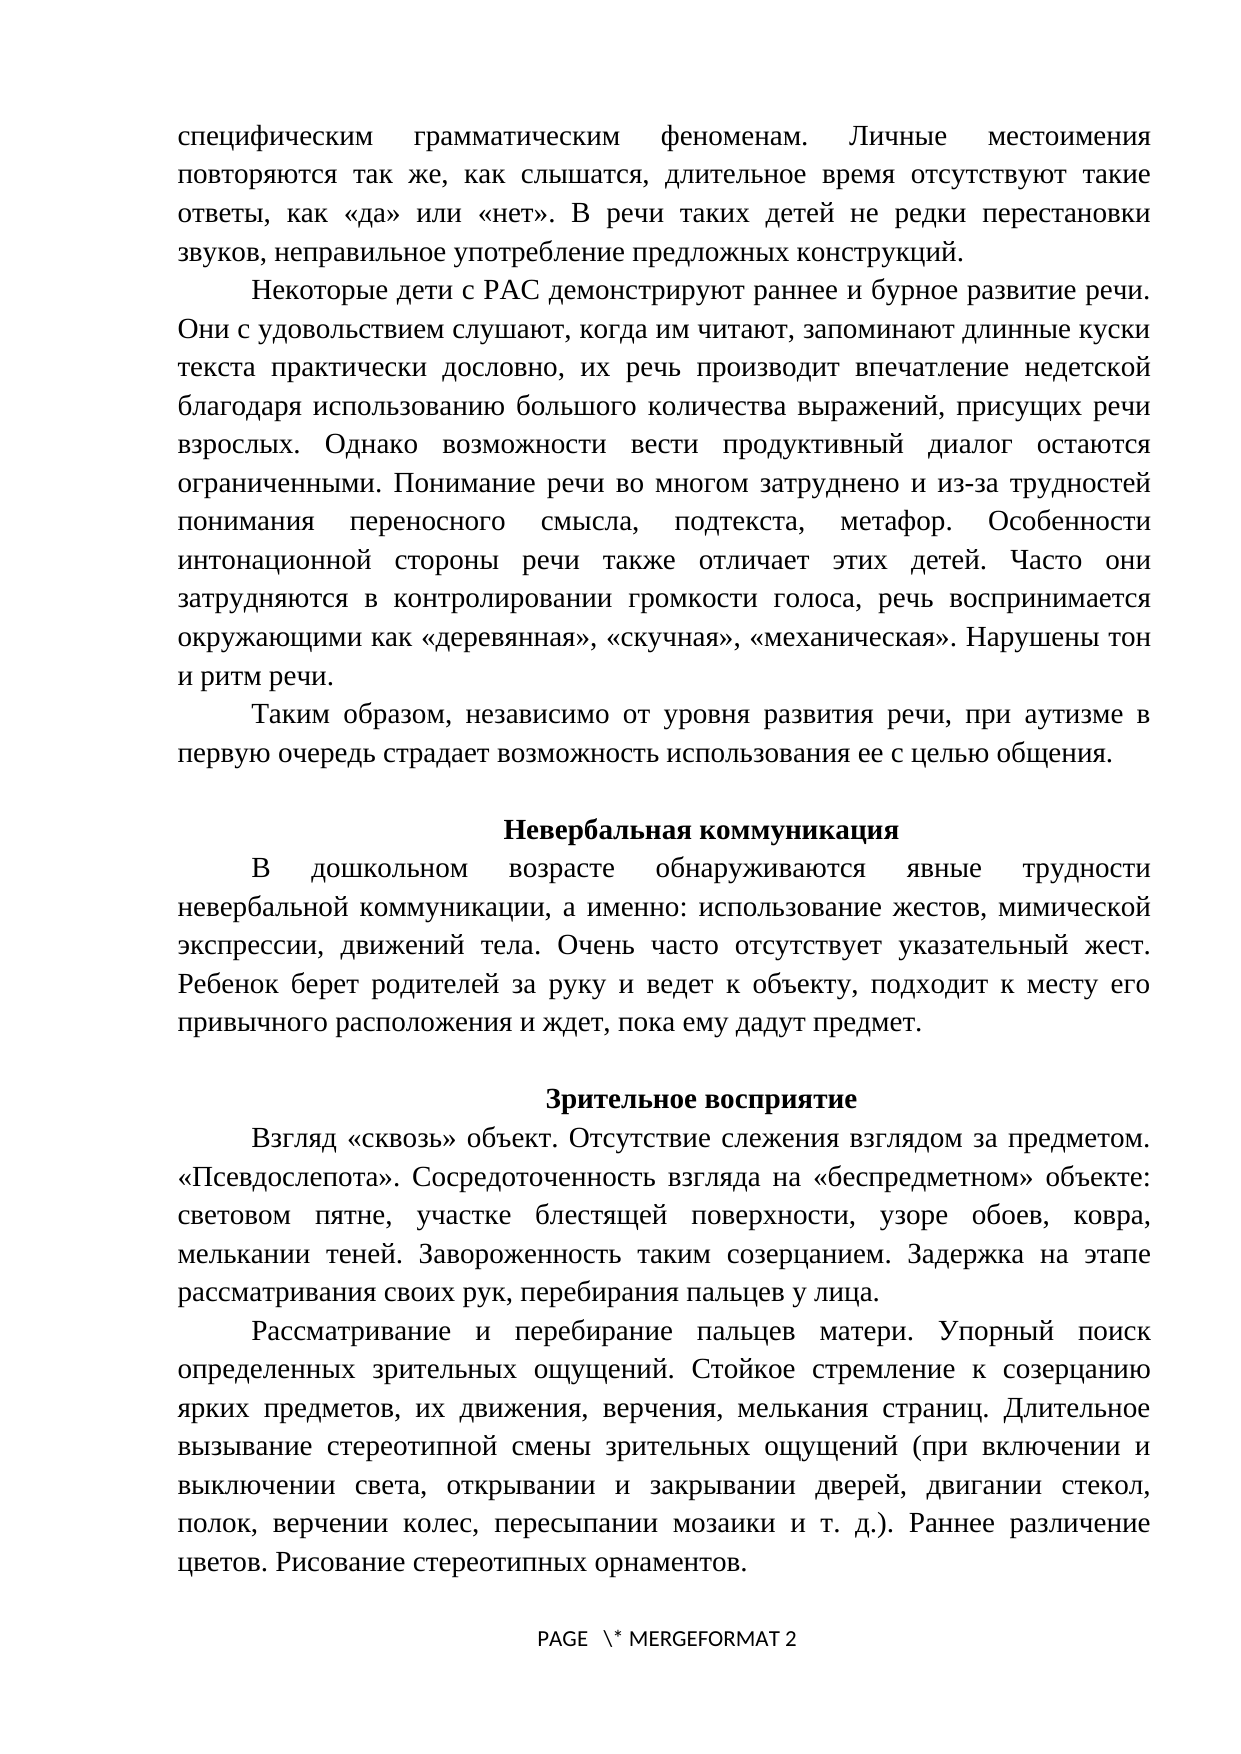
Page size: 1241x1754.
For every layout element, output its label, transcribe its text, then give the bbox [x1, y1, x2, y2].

text Рассматривание и перебирание пальцев матери. Упорный поиск определенных зрительных ощущений. Стойкое стремление к созерцанию ярких предметов, их движения, верчения, мелькания страниц. Длительное вызывание стереотипной смены зрительных ощущений (при включении и выключении света, открывании и закрывании дверей, двигании стекол, полок, верчении колес, пересыпании мозаики и т. д.). Раннее различение цветов. Рисование стереотипных орнаментов. [177, 1313, 1152, 1578]
text Таким образом, независимо от уровня развития речи, при аутизме в первую очередь страдает возможность использования ее с целью общения. [177, 696, 1152, 768]
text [177, 118, 1152, 267]
text Некоторые дети с РАС демонстрируют раннее и бурное развитие речи. Они с удовольствием слушают, когда им читают, запоминают длинные куски текста практически дословно, их речь производит впечатление недетской благодаря использованию большого количества выражений, присущих речи взрослых. Однако возможности вести продуктивный диалог остаются ограниченными. Понимание речи во многом затруднено и из-за трудностей понимания переносного смысла, подтекста, метафор. Особенности интонационной стороны речи также отличает этих детей. Часто они затрудняются в контролировании громкости голоса, речь воспринимается окружающими как «деревянная», «скучная», «механическая». Нарушены тон и ритм речи. [177, 272, 1152, 691]
text В дошкольном возрасте обнаруживаются явные трудности невербальной коммуникации, а именно: использование жестов, мимической экспрессии, движений тела. Очень часто отсутствует указательный жест. Ребенок берет родителей за руку и ведет к объекту, подходит к месту его привычного расположения и ждет, пока ему дадут предмет. [177, 850, 1152, 1038]
text Невербальная коммуникация [177, 812, 1152, 845]
text Взгляд «сквозь» объект. Отсутствие слежения взглядом за предметом. «Псевдослепота». Сосредоточенность взгляда на «беспредметном» объекте: световом пятне, участке блестящей поверхности, узоре обоев, ковра, мелькании теней. Завороженность таким созерцанием. Задержка на этапе рассматривания своих рук, перебирания пальцев у лица. [177, 1120, 1152, 1308]
text Зрительное восприятие [177, 1082, 1152, 1115]
